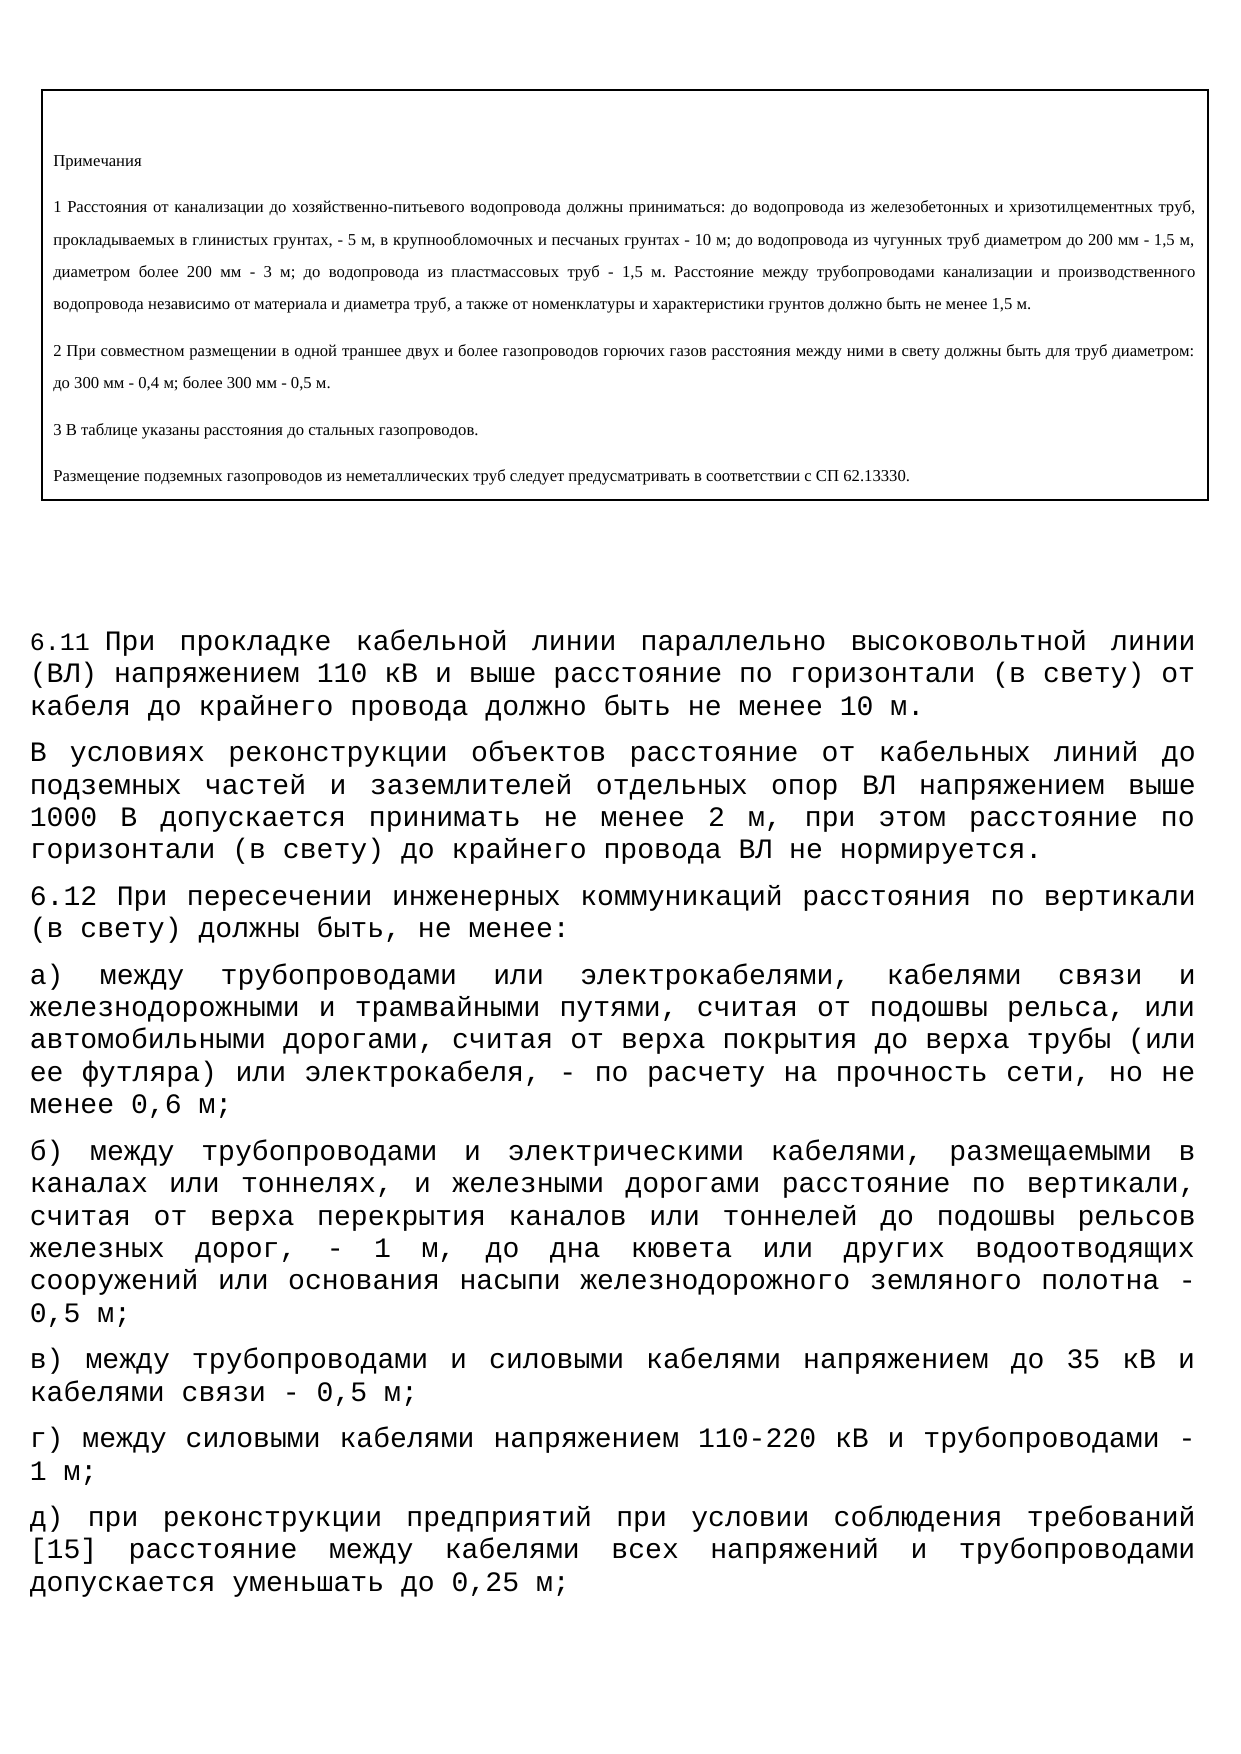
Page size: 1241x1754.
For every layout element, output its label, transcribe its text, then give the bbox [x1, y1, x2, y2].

text в) между трубопроводами и силовыми кабелями напряжением до 35 кВ и кабелями связи - 0,5 м; [29, 1345, 1196, 1409]
text г) между силовыми кабелями напряжением 110-220 кВ и трубопроводами - 1 м; [29, 1423, 1196, 1488]
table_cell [43, 91, 1207, 499]
text 6.11 При прокладке кабельной линии параллельно высоковольтной линии (ВЛ) напряжением 110 кВ и выше расстояние по горизонтали (в свету) от кабеля до крайнего провода должно быть не менее 10 м. [29, 626, 1196, 724]
text 6.12 При пересечении инженерных коммуникаций расстояния по вертикали (в свету) должны быть, не менее: [29, 881, 1196, 946]
text а) между трубопроводами или электрокабелями, кабелями связи и железнодорожными и трамвайными путями, считая от подошвы рельса, или автомобильными дорогами, считая от верха покрытия до верха трубы (или ее футляра) или электрокабеля, - по расчету на прочность сети, но не менее 0,6 м; [29, 960, 1196, 1122]
text д) при реконструкции предприятий при условии соблюдения требований [15] расстояние между кабелями всех напряжений и трубопроводами допускается уменьшать до 0,25 м; [29, 1502, 1196, 1599]
text В условиях реконструкции объектов расстояние от кабельных линий до подземных частей и заземлителей отдельных опор ВЛ напряжением выше 1000 В допускается принимать не менее 2 м, при этом расстояние по горизонтали (в свету) до крайнего провода ВЛ не нормируется. [29, 738, 1196, 867]
text б) между трубопроводами и электрическими кабелями, размещаемыми в каналах или тоннелях, и железными дорогами расстояние по вертикали, считая от верха перекрытия каналов или тоннелей до подошвы рельсов железных дорог, - 1 м, до дна кювета или других водоотводящих сооружений или основания насыпи железнодорожного земляного полотна - 0,5 м; [29, 1136, 1196, 1331]
